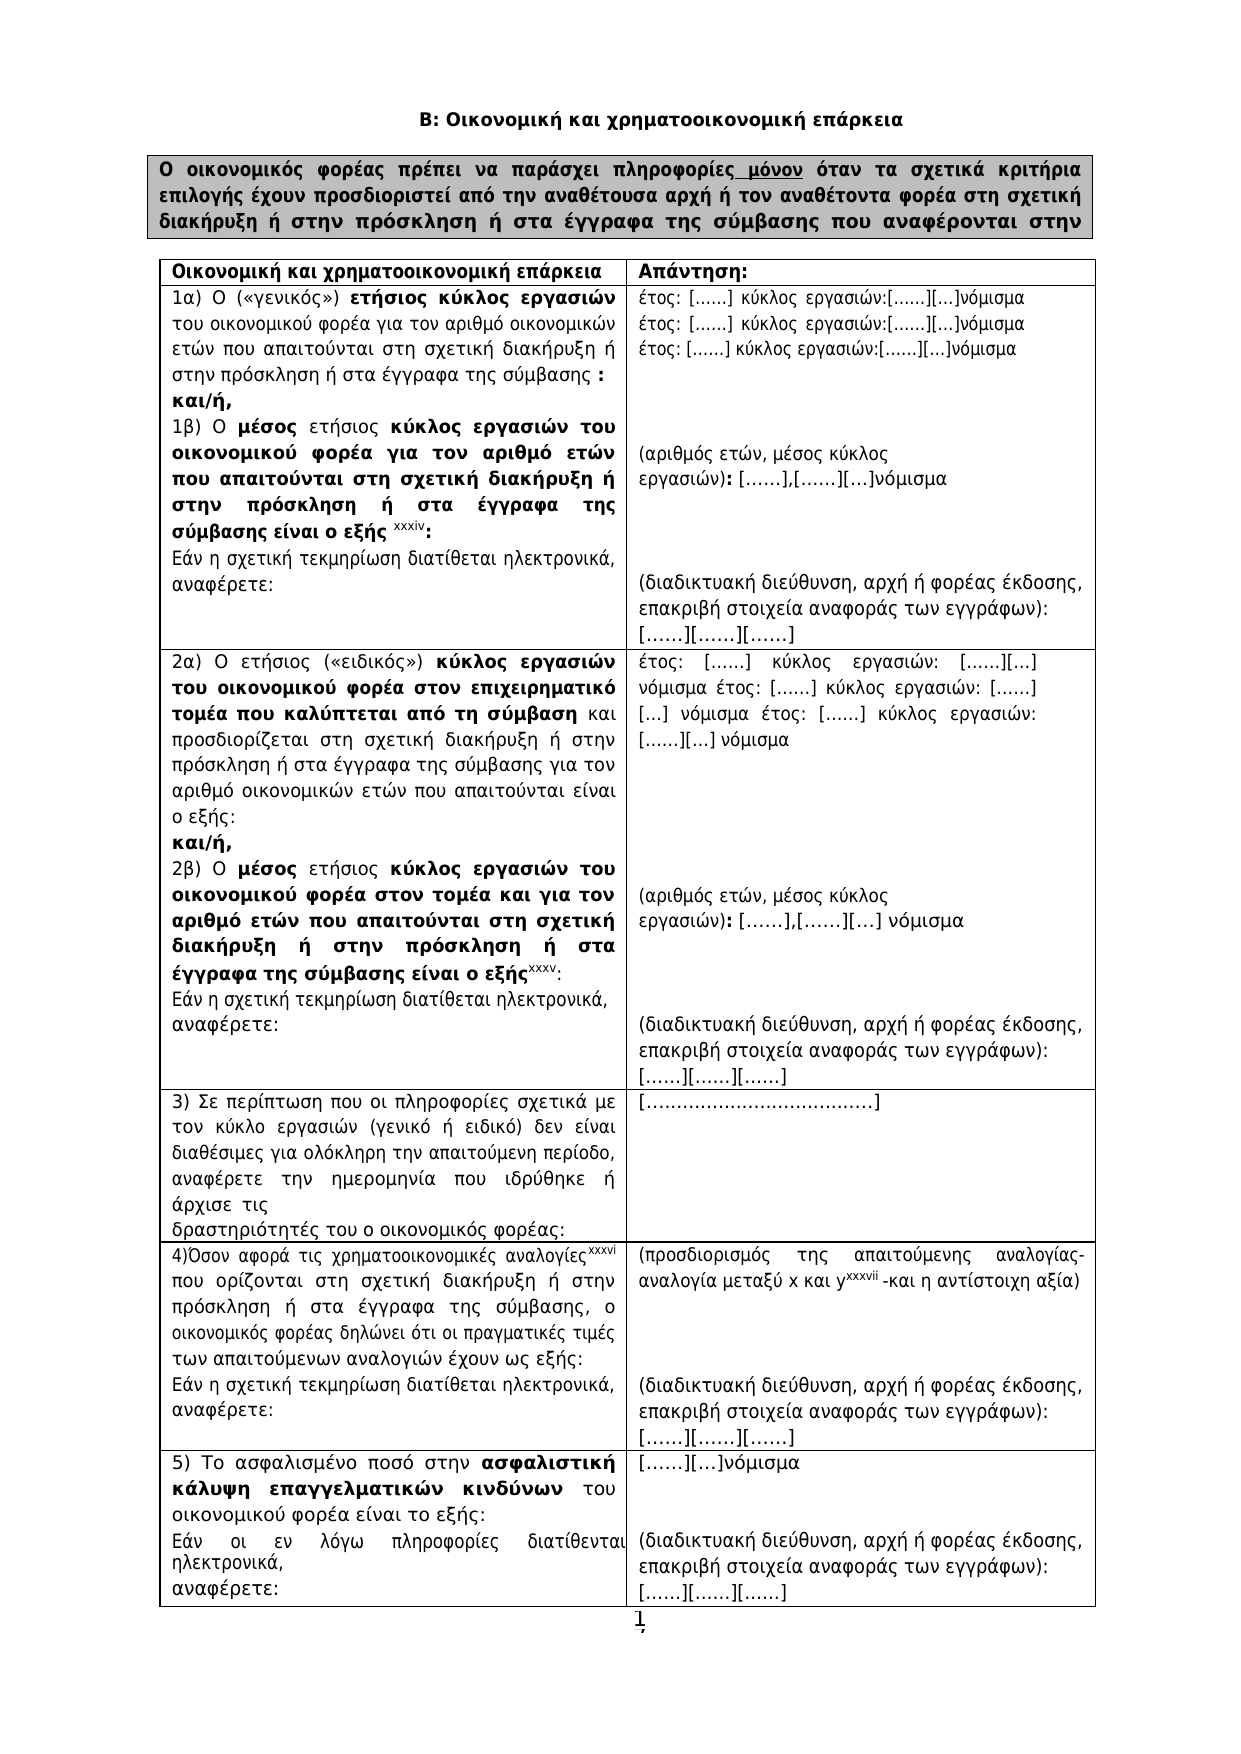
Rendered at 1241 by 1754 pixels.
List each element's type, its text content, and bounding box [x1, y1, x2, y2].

table_cell έτος: [……] κύκλος εργασιών: [……][…] νόμισμα έτος: [……] κύκλος εργασιών: [……][…] νόμισμα έτος: [……] κύκλος εργασιών: [……][…] νόμισμα (αριθμός ετών, μέσος κύκλος εργασιών): [……],[……][…] νόμισμα (διαδικτυακή διεύθυνση, αρχή ή φορέας έκδοσης, επακριβή στοιχεία αναφοράς των εγγράφων): [……][……][……] [627, 650, 1095, 1088]
table_header Απάντηση: [627, 260, 1095, 285]
table_cell (προσδιορισμός της απαιτούμενης αναλογίας- αναλογία μεταξύ x και yxxxvii -και η αντίστοιχη αξία) (διαδικτυακή διεύθυνση, αρχή ή φορέας έκδοσης, επακριβή στοιχεία αναφοράς των εγγράφων): [……][……][……] [627, 1243, 1095, 1449]
table_cell […................................…] [627, 1090, 1095, 1241]
table_cell 2α) Ο ετήσιος («ειδικός») κύκλος εργασιών του οικονομικού φορέα στον επιχειρηματικό τομέα που καλύπτεται από τη σύμβαση και προσδιορίζεται στη σχετική διακήρυξη ή στην πρόσκληση ή στα έγγραφα της σύμβασης για τον αριθμό οικονομικών ετών που απαιτούνται είναι ο εξής: και/ή, 2β) Ο μέσος ετήσιος κύκλος εργασιών του οικονομικού φορέα στον τομέα και για τον αριθμό ετών που απαιτούνται στη σχετική διακήρυξη ή στην πρόσκληση ή στα έγγραφα της σύμβασης είναι ο εξήςxxxv: Εάν η σχετική τεκμηρίωση διατίθεται ηλεκτρονικά, αναφέρετε: [161, 650, 626, 1088]
table_cell 3) Σε περίπτωση που οι πληροφορίες σχετικά με τον κύκλο εργασιών (γενικό ή ειδικό) δεν είναι διαθέσιμες για ολόκληρη την απαιτούμενη περίοδο, αναφέρετε την ημερομηνία που ιδρύθηκε ή άρχισε τις δραστηριότητές του ο οικονομικός φορέας: [161, 1090, 626, 1241]
text Β: Οικονομική και χρηματοοικονομική επάρκεια [419, 109, 1107, 131]
table_header Οικονομική και χρηματοοικονομική επάρκεια [161, 260, 626, 285]
table_cell έτος: [……] κύκλος εργασιών:[……][…]νόμισμα έτος: [……] κύκλος εργασιών:[……][…]νόμισμα έτος: [……] κύκλος εργασιών:[……][…]νόμισμα (αριθμός ετών, μέσος κύκλος εργασιών): [……],[……][…]νόμισμα (διαδικτυακή διεύθυνση, αρχή ή φορέας έκδοσης, επακριβή στοιχεία αναφοράς των εγγράφων): [……][……][……] [627, 286, 1095, 649]
table_cell 4)Όσον αφορά τις χρηματοοικονομικές αναλογίεςxxxvi που ορίζονται στη σχετική διακήρυξη ή στην πρόσκληση ή στα έγγραφα της σύμβασης, ο οικονομικός φορέας δηλώνει ότι οι πραγματικές τιμές των απαιτούμενων αναλογιών έχουν ως εξής: Εάν η σχετική τεκμηρίωση διατίθεται ηλεκτρονικά, αναφέρετε: [161, 1243, 626, 1449]
table_cell [……][…]νόμισμα (διαδικτυακή διεύθυνση, αρχή ή φορέας έκδοσης, επακριβή στοιχεία αναφοράς των εγγράφων): [……][……][……] [627, 1451, 1095, 1606]
table_cell 5) Το ασφαλισμένο ποσό στην ασφαλιστική κάλυψη επαγγελματικών κινδύνων του οικονομικού φορέα είναι το εξής: Εάν οι εν λόγω πληροφορίες διατίθενται ηλεκτρονικά, αναφέρετε: [161, 1451, 626, 1606]
table_cell 1α) Ο («γενικός») ετήσιος κύκλος εργασιών του οικονομικού φορέα για τον αριθμό οικονομικών ετών που απαιτούνται στη σχετική διακήρυξη ή στην πρόσκληση ή στα έγγραφα της σύμβασης : και/ή, 1β) Ο μέσος ετήσιος κύκλος εργασιών του οικονομικού φορέα για τον αριθμό ετών που απαιτούνται στη σχετική διακήρυξη ή στην πρόσκληση ή στα έγγραφα της σύμβασης είναι ο εξής xxxiv: Εάν η σχετική τεκμηρίωση διατίθεται ηλεκτρονικά, αναφέρετε: [161, 286, 626, 649]
